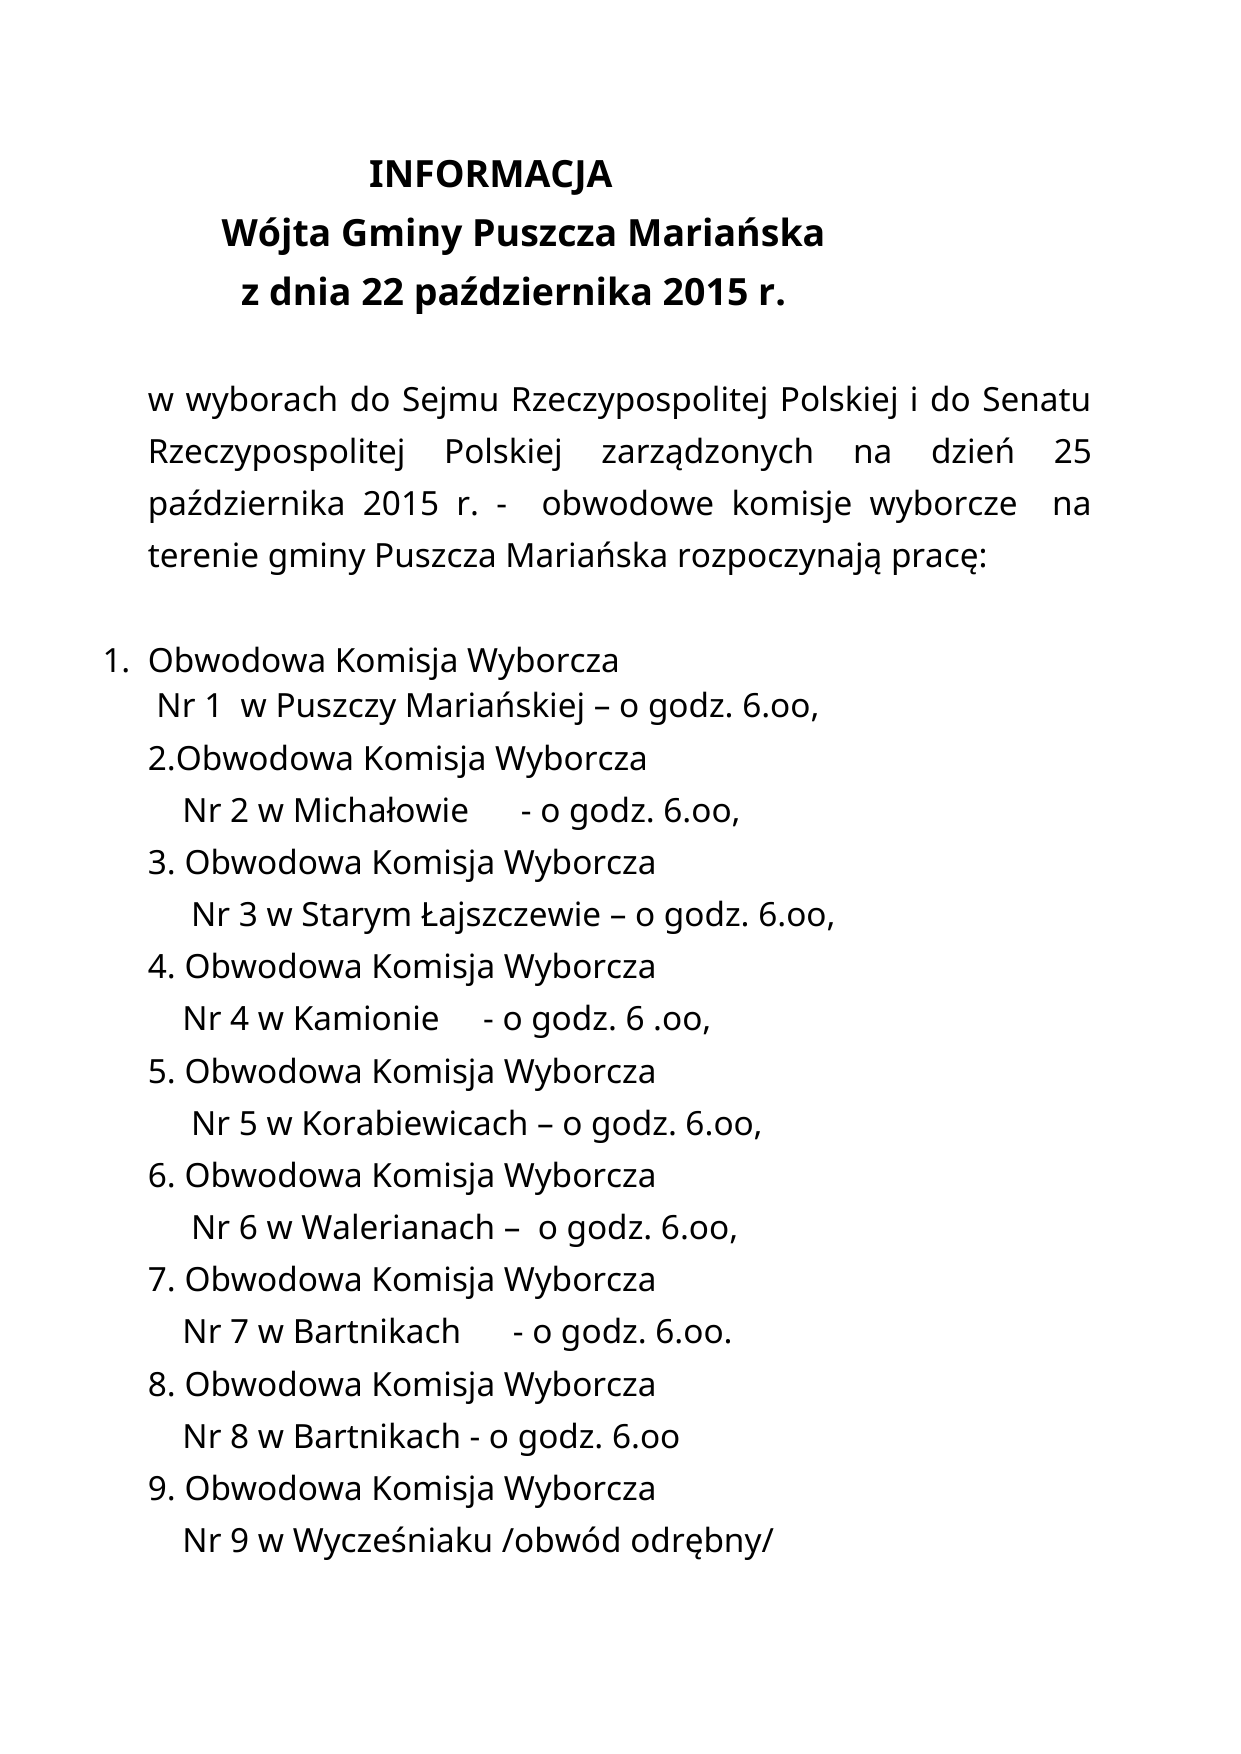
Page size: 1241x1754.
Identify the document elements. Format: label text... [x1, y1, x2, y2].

text 2.Obwodowa Komisja Wyborcza [148, 734, 1093, 780]
text w wyborach do Sejmu Rzeczypospolitej Polskiej i do Senatu Rzeczypospolitej Polskiej zarządzonych na dzień 25 października 2015 r. - obwodowe komisje wyborcze na terenie gminy Puszcza Mariańska rozpoczynają pracę: [148, 376, 1093, 578]
text Nr 1 w Puszczy Mariańskiej – o godz. 6.oo, [148, 682, 1093, 727]
text 7. Obwodowa Komisja Wyborcza [148, 1256, 1093, 1302]
text 8. Obwodowa Komisja Wyborcza [148, 1361, 1093, 1406]
text Nr 7 w Bartnikach - o godz. 6.oo. [148, 1308, 1093, 1354]
text 6. Obwodowa Komisja Wyborcza [148, 1152, 1093, 1197]
text INFORMACJA [148, 148, 1093, 199]
text 4. Obwodowa Komisja Wyborcza [148, 943, 1093, 988]
list Obwodowa Komisja Wyborcza [102, 637, 1093, 682]
text 3. Obwodowa Komisja Wyborcza [148, 839, 1093, 884]
text z dnia 22 października 2015 r. [148, 265, 1093, 316]
text Nr 4 w Kamionie - o godz. 6 .oo, [148, 995, 1093, 1041]
text Wójta Gminy Puszcza Mariańska [148, 206, 1093, 257]
text Nr 6 w Walerianach – o godz. 6.oo, [148, 1204, 1093, 1249]
text 9. Obwodowa Komisja Wyborcza [148, 1465, 1093, 1510]
text Nr 8 w Bartnikach - o godz. 6.oo [148, 1413, 1093, 1458]
text Nr 2 w Michałowie - o godz. 6.oo, [148, 786, 1093, 832]
text Nr 5 w Korabiewicach – o godz. 6.oo, [148, 1099, 1093, 1145]
text Nr 9 w Wycześniaku /obwód odrębny/ [148, 1517, 1093, 1562]
text Nr 3 w Starym Łajszczewie – o godz. 6.oo, [148, 891, 1093, 936]
text 5. Obwodowa Komisja Wyborcza [148, 1047, 1093, 1093]
